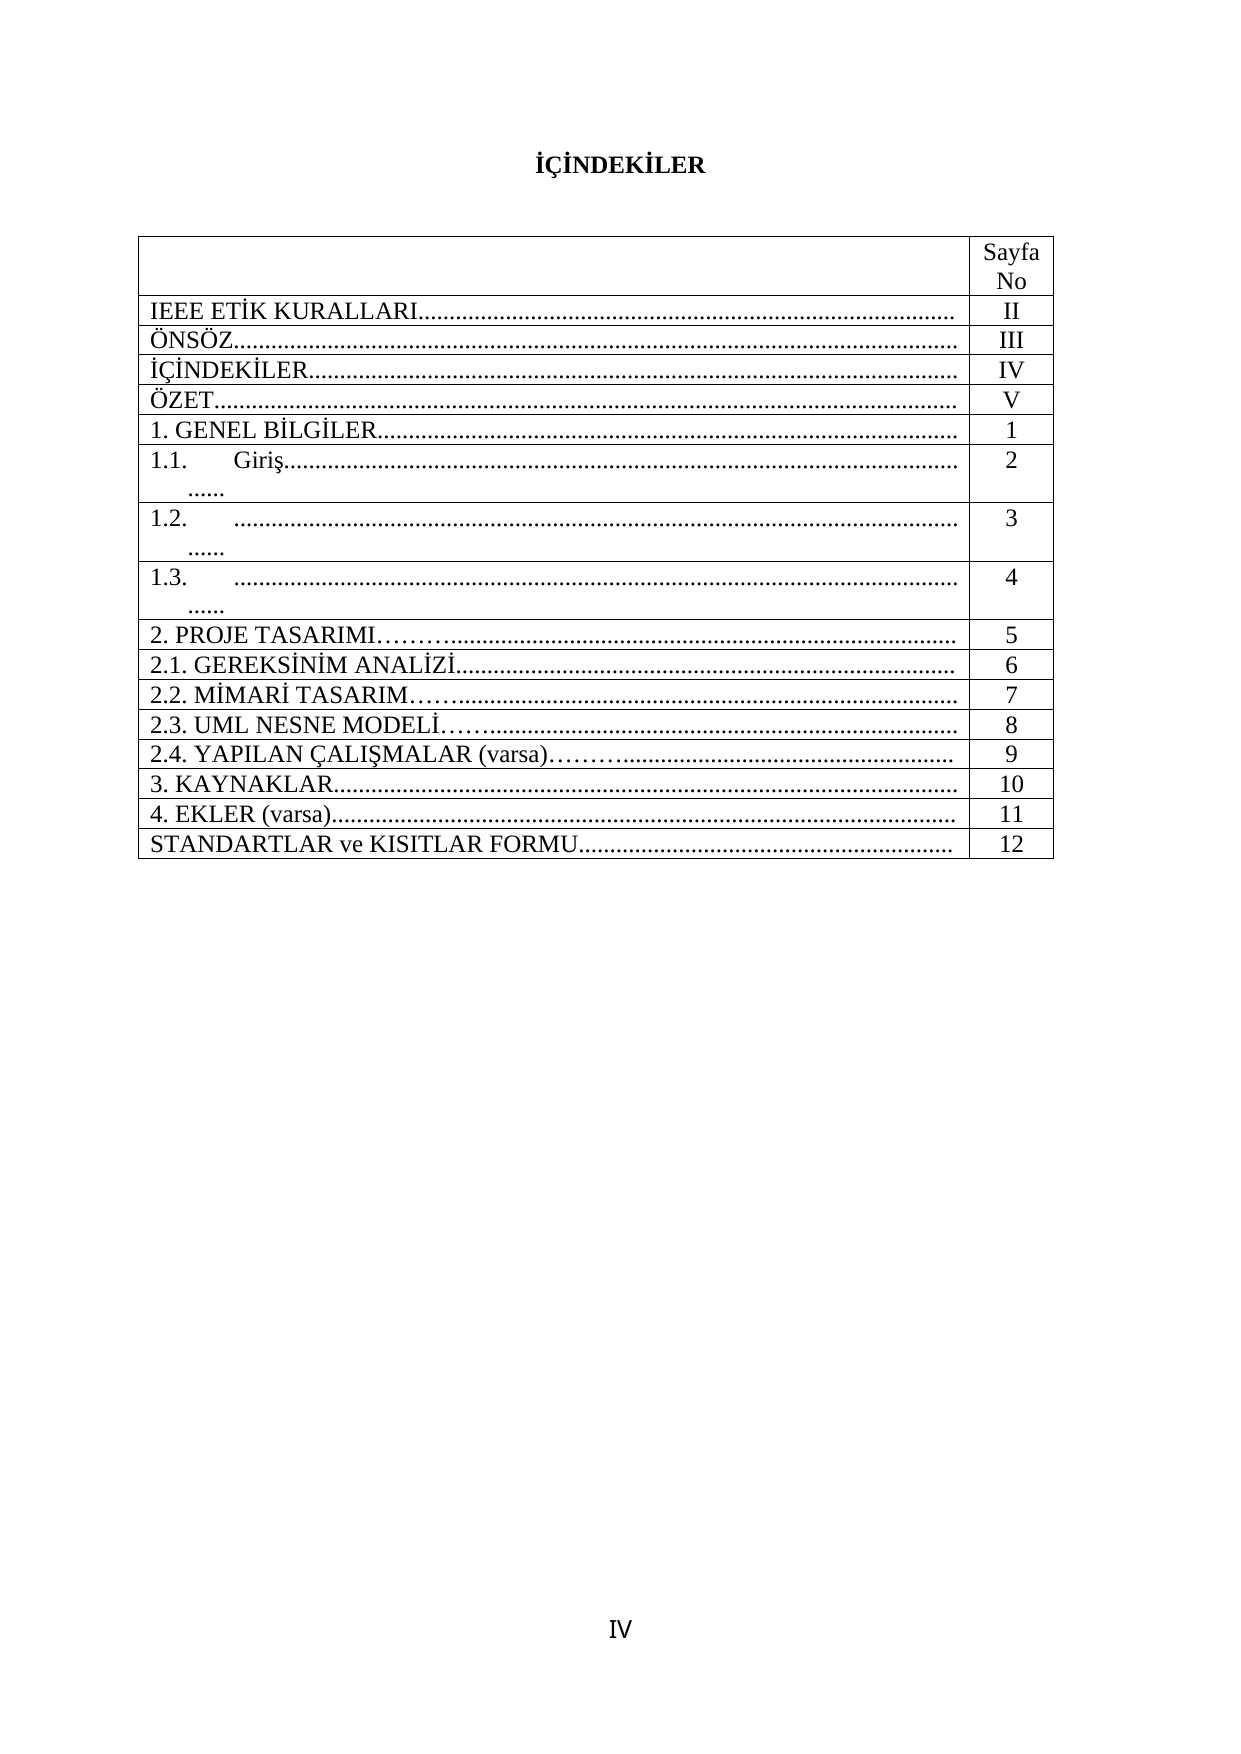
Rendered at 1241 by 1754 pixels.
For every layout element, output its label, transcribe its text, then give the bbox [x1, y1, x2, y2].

table_cell 4. EKLER (varsa).................................................................................................... [139, 799, 969, 828]
table_header Sayfa No [970, 237, 1053, 295]
table_cell IEEE ETİK KURALLARI...................................................................................... [139, 296, 969, 324]
table_cell 7 [970, 680, 1053, 709]
table_cell V [970, 385, 1053, 414]
table_cell 1. GENEL BİLGİLER............................................................................................. [139, 415, 969, 444]
table_cell 9 [970, 740, 1053, 768]
table_cell Giriş.................................................................................................................. [139, 445, 969, 502]
table_cell 3. KAYNAKLAR.................................................................................................... [139, 769, 969, 798]
table_cell 10 [970, 769, 1053, 798]
table_cell .......................................................................................................................... [139, 562, 969, 619]
table_cell 6 [970, 650, 1053, 679]
table_cell 11 [970, 799, 1053, 828]
table_cell 4 [970, 562, 1053, 619]
table_cell ÖNSÖZ.................................................................................................................... [139, 326, 969, 354]
table_cell 8 [970, 710, 1053, 738]
table_cell 12 [970, 829, 1053, 858]
table_header [139, 237, 969, 295]
table_cell 2.2. MİMARİ TASARIM……................................................................................ [139, 680, 969, 709]
text İÇİNDEKİLER [150, 150, 1090, 179]
table_cell 2.4. YAPILAN ÇALIŞMALAR (varsa)………..................................................... [139, 740, 969, 768]
table_cell 5 [970, 620, 1053, 649]
table_cell .......................................................................................................................... [139, 503, 969, 561]
table_cell 1 [970, 415, 1053, 444]
table_cell IV [970, 355, 1053, 384]
table_cell STANDARTLAR ve KISITLAR FORMU............................................................ [139, 829, 969, 858]
table_cell III [970, 326, 1053, 354]
table_cell 2. PROJE TASARIMI………................................................................................. [139, 620, 969, 649]
table_cell 3 [970, 503, 1053, 561]
table_cell ÖZET....................................................................................................................... [139, 385, 969, 414]
table_cell 2.1. GEREKSİNİM ANALİZİ................................................................................ [139, 650, 969, 679]
table_cell II [970, 296, 1053, 324]
table_cell İÇİNDEKİLER........................................................................................................ [139, 355, 969, 384]
table_cell 2 [970, 445, 1053, 502]
table_cell 2.3. UML NESNE MODELİ……........................................................................... [139, 710, 969, 738]
